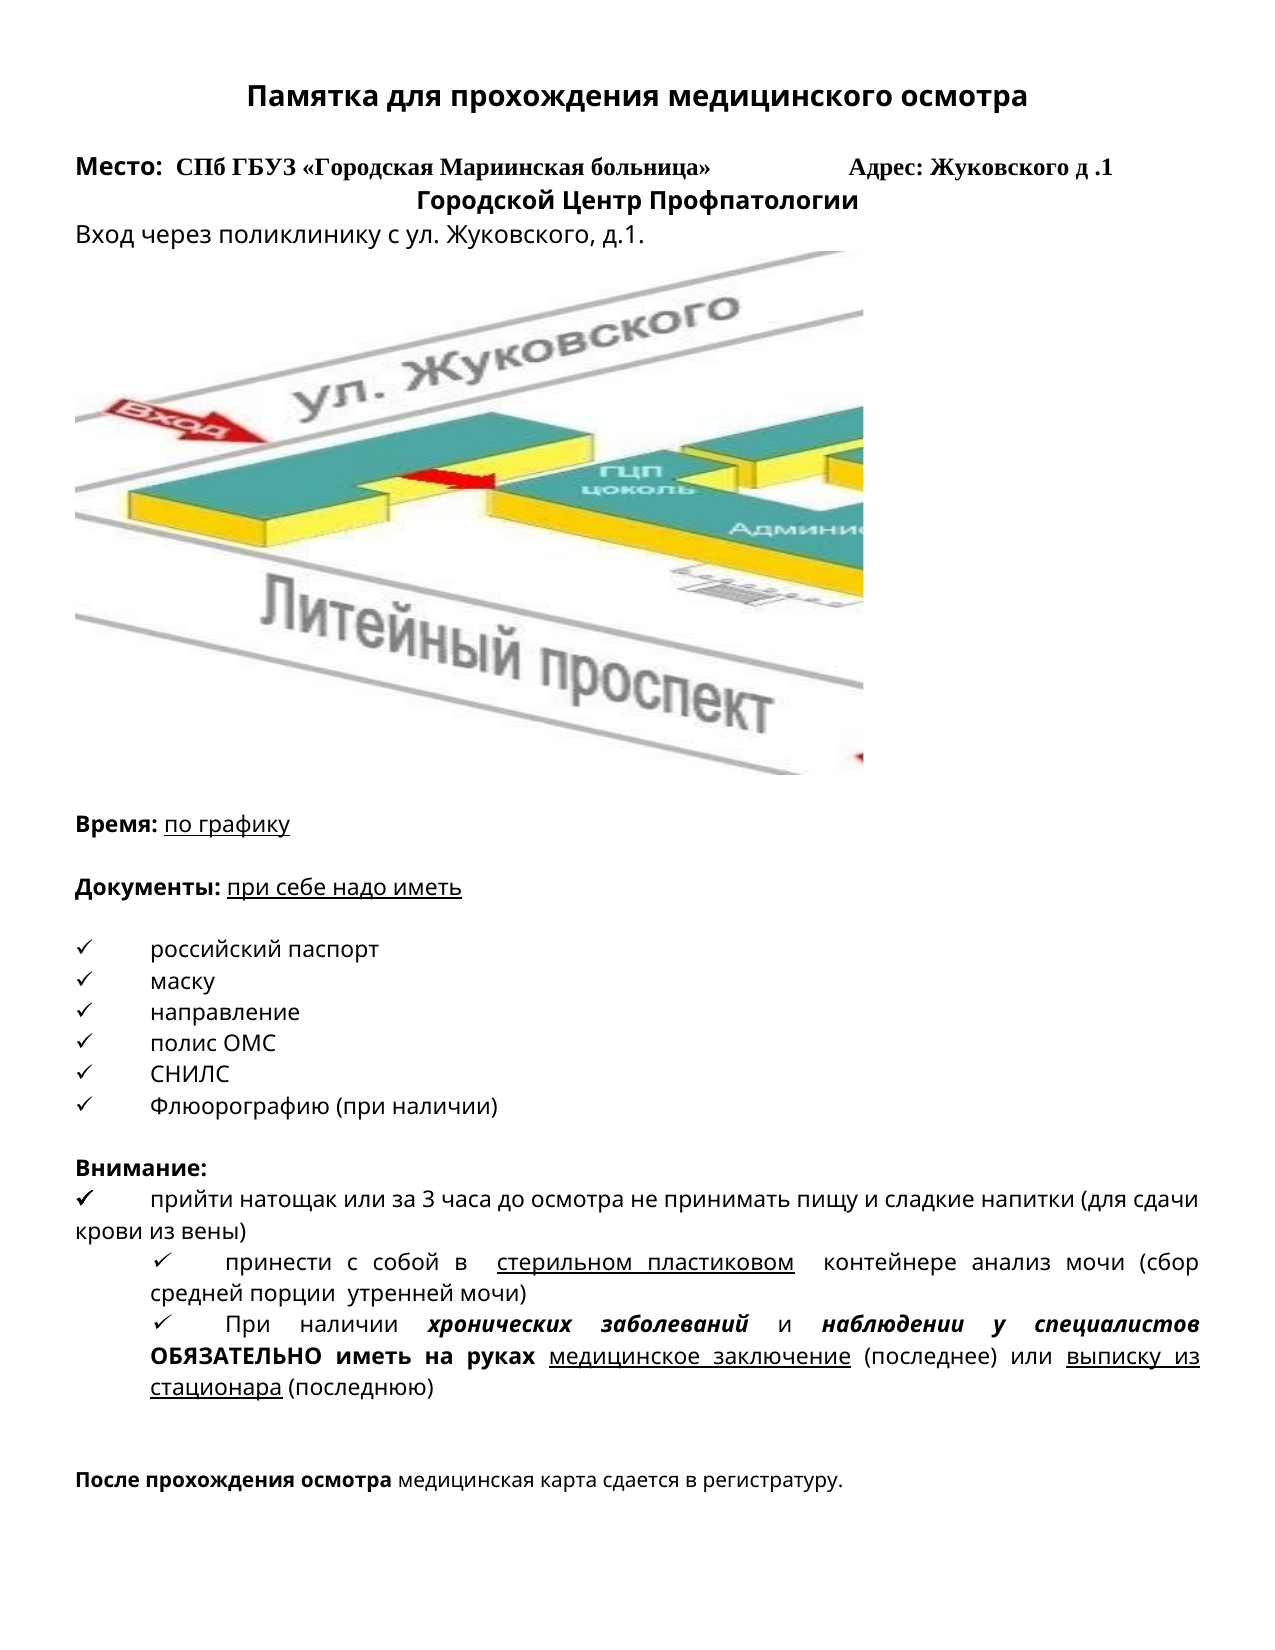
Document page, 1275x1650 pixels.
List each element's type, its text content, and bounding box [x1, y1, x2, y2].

list полис ОМС [75, 1027, 1200, 1058]
text Городской Центр Профпатологии [75, 183, 1200, 217]
list маску [75, 965, 1200, 996]
list Флюорографию (при наличии) [75, 1090, 1200, 1121]
list российский паспорт [75, 933, 1200, 965]
text Место: СПб ГБУЗ «Городская Мариинская больница» Адрес: Жуковского д .1 [75, 149, 1200, 183]
list СНИЛС [75, 1058, 1200, 1090]
text Время: по графику [75, 808, 1200, 840]
text Внимание: [75, 1152, 1200, 1183]
list направление [75, 996, 1200, 1027]
list принести с собой в стерильном пластиковом контейнере анализ мочи (сбор средней порции утренней мочи) [150, 1246, 1200, 1308]
list При наличии хронических заболеваний и наблюдении у специалистов ОБЯЗАТЕЛЬНО иметь на руках медицинское заключение (последнее) или выписку из стационара (последнюю) [150, 1308, 1200, 1402]
list прийти натощак или за 3 часа до осмотра не принимать пищу и сладкие напитки (для сдачи крови из вены) [75, 1183, 1200, 1246]
text Вход через поликлинику с ул. Жуковского, д.1. [75, 217, 1200, 251]
picture [75, 251, 864, 775]
text Памятка для прохождения медицинского осмотра [75, 75, 1200, 115]
text Документы: при себе надо иметь [75, 871, 1200, 902]
text После прохождения осмотра медицинская карта сдается в регистратуру. [75, 1465, 1200, 1493]
